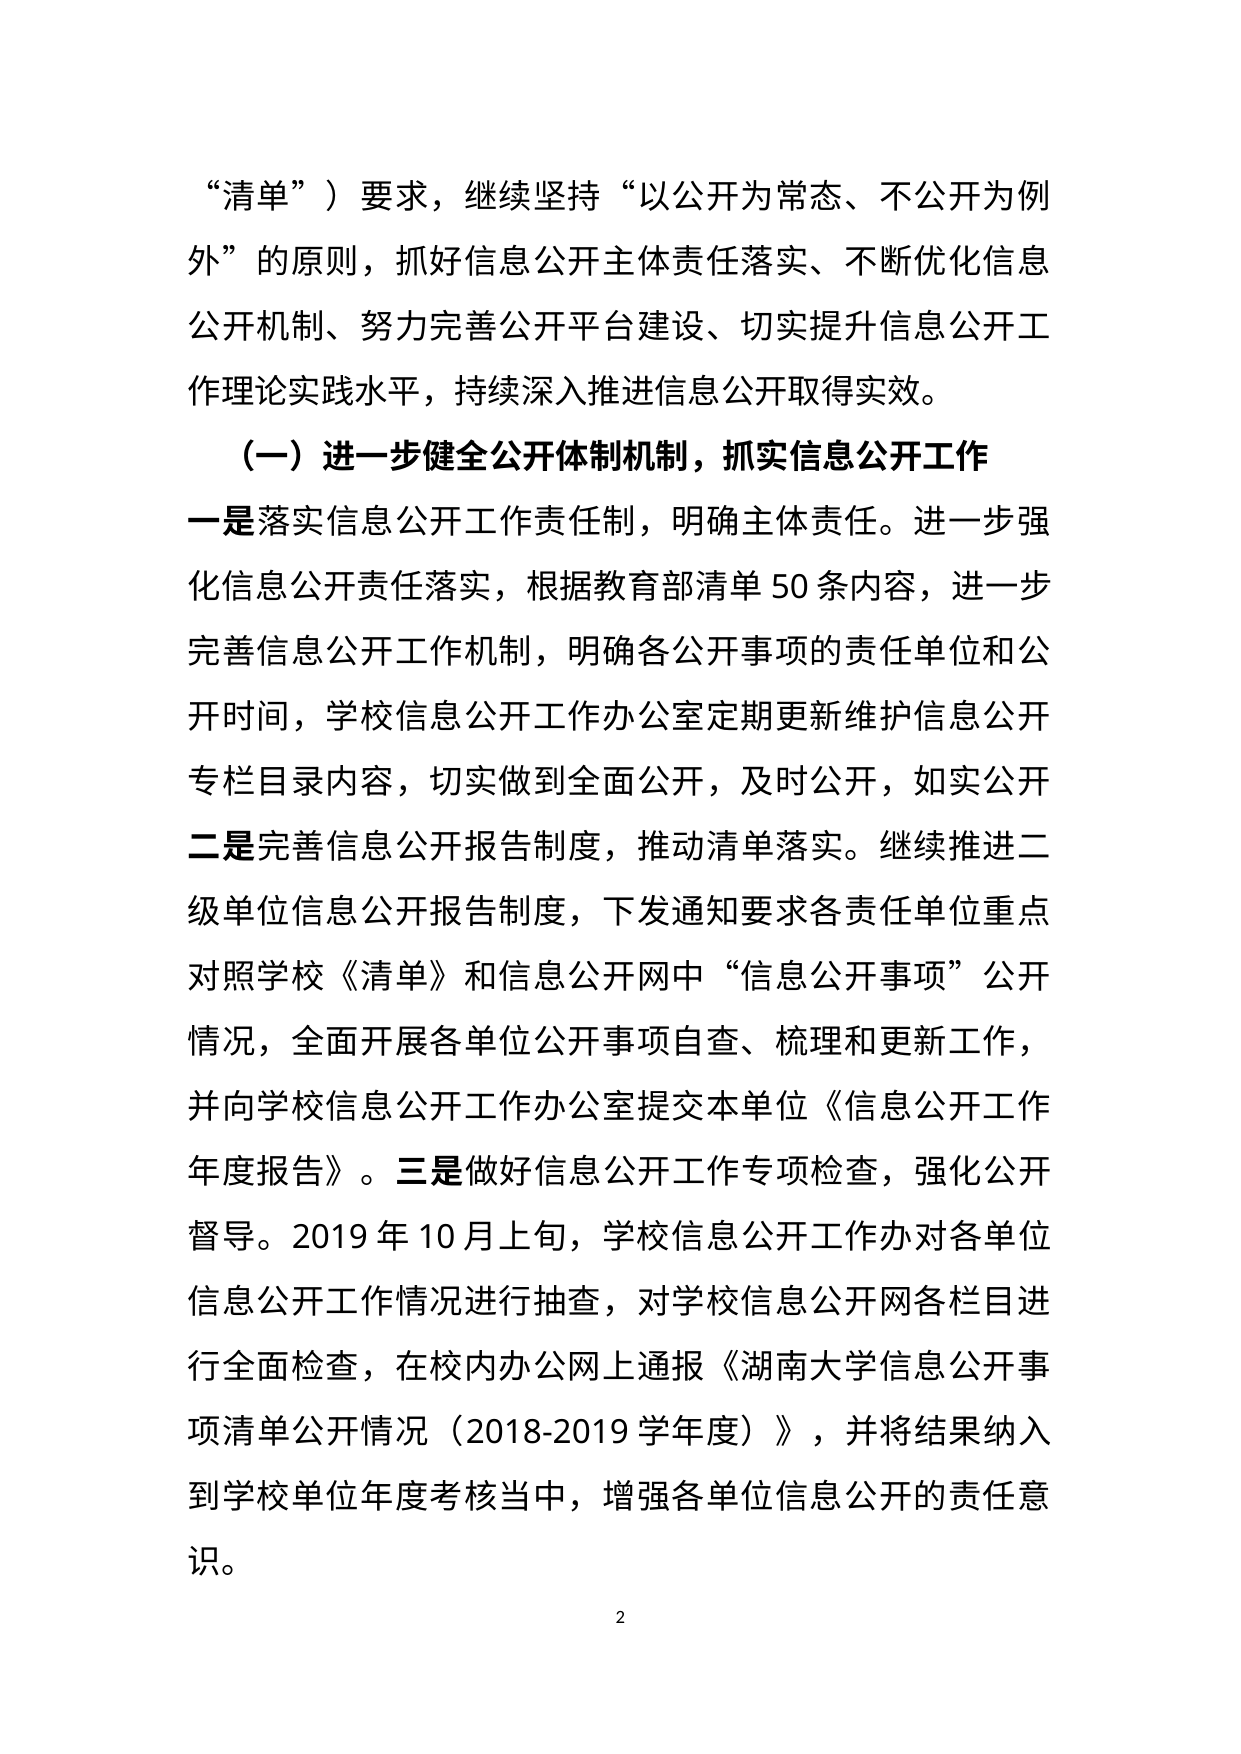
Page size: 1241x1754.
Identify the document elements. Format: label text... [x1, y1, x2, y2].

text （一）进一步健全公开体制机制，抓实信息公开工作 [187, 422, 1053, 487]
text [187, 162, 1053, 422]
text 一是落实信息公开工作责任制，明确主体责任。进一步强化信息公开责任落实，根据教育部清单50条内容，进一步完善信息公开工作机制，明确各公开事项的责任单位和公开时间，学校信息公开工作办公室定期更新维护信息公开专栏目录内容，切实做到全面公开，及时公开，如实公开。二是完善信息公开报告制度，推动清单落实。继续推进二级单位信息公开报告制度，下发通知要求各责任单位重点对照学校《清单》和信息公开网中“信息公开事项”公开情况，全面开展各单位公开事项自查、梳理和更新工作，并向学校信息公开工作办公室提交本单位《信息公开工作年度报告》。三是做好信息公开工作专项检查，强化公开督导。2019年10月上旬，学校信息公开工作办对各单位信息公开工作情况进行抽查，对学校信息公开网各栏目进行全面检查，在校内办公网上通报《湖南大学信息公开事项清单公开情况（2018-2019学年度）》，并将结果纳入到学校单位年度考核当中，增强各单位信息公开的责任意识。 [187, 487, 1053, 1592]
